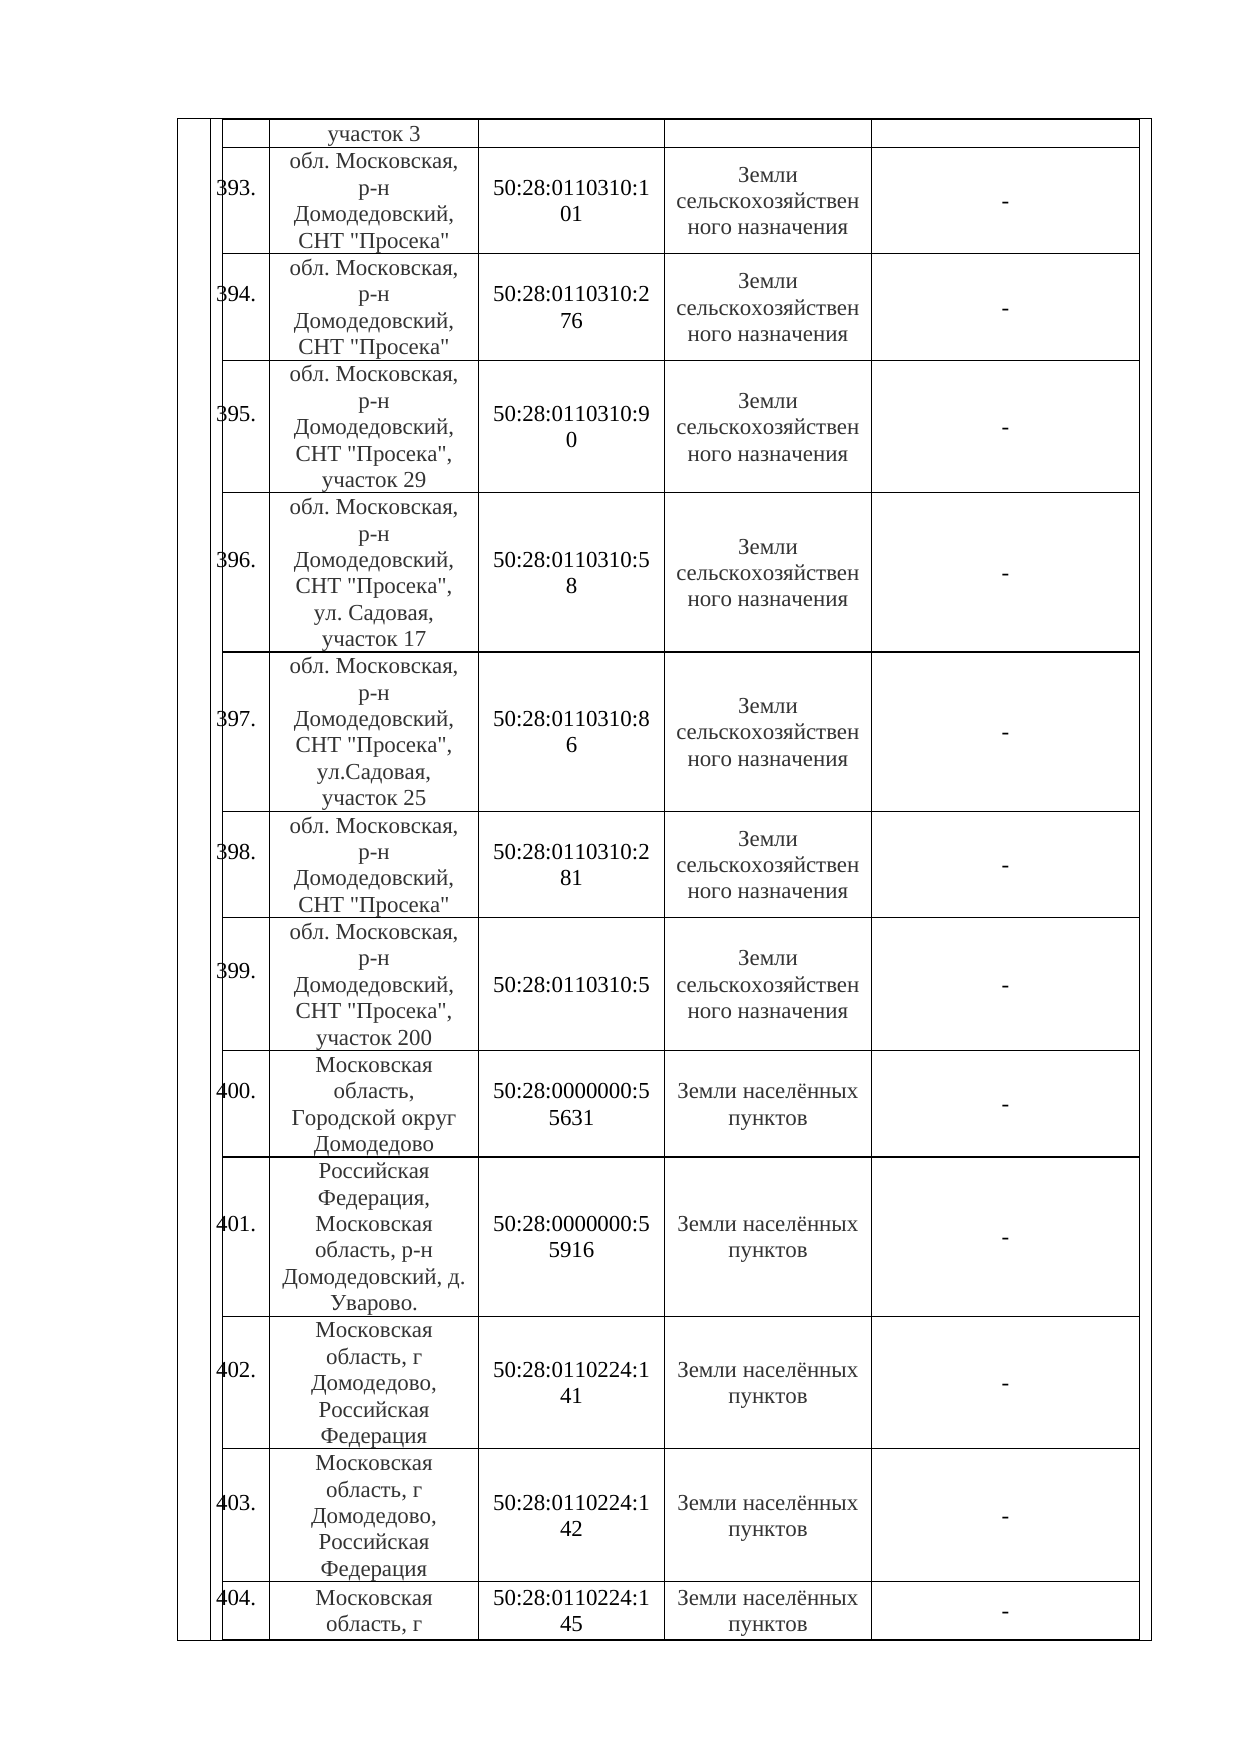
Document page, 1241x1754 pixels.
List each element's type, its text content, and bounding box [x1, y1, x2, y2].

table_cell [665, 148, 871, 253]
table_cell [665, 1317, 871, 1448]
table_cell [270, 1582, 478, 1639]
table_cell [872, 493, 1139, 651]
table_cell [665, 1449, 871, 1581]
table_cell [223, 1317, 269, 1448]
table_cell [665, 1582, 871, 1639]
table_cell [223, 812, 269, 917]
table_cell [665, 493, 871, 651]
table_cell [665, 254, 871, 360]
table_cell [872, 1449, 1139, 1581]
table_cell [872, 1317, 1139, 1448]
table_cell [223, 120, 269, 147]
table_cell [270, 254, 478, 360]
table_cell [1140, 119, 1151, 1640]
table_cell [270, 120, 478, 147]
table_cell [270, 148, 478, 253]
table_cell [665, 120, 871, 147]
table_cell [223, 361, 269, 492]
table_cell [479, 493, 664, 651]
table_cell [270, 361, 478, 492]
table_cell [665, 1158, 871, 1316]
table_cell [479, 1582, 664, 1639]
table_cell [665, 918, 871, 1050]
table_cell [872, 361, 1139, 492]
table_cell [223, 493, 269, 651]
table_cell [665, 361, 871, 492]
table_cell [223, 653, 269, 811]
table_cell [223, 254, 269, 360]
table_cell [872, 653, 1139, 811]
table_cell [270, 493, 478, 651]
table_cell [223, 1582, 269, 1639]
table_cell [479, 1449, 664, 1581]
table_cell [479, 1158, 664, 1316]
table_cell [872, 812, 1139, 917]
table_cell [479, 254, 664, 360]
table_cell [479, 1317, 664, 1448]
table_cell [479, 361, 664, 492]
table_cell [479, 653, 664, 811]
table_cell [665, 653, 871, 811]
table_cell [223, 918, 269, 1050]
table_cell [665, 812, 871, 917]
table_cell [223, 1051, 269, 1156]
table_cell [270, 1158, 478, 1316]
table_cell [223, 148, 269, 253]
table_cell [314, 1151, 327, 1156]
table_cell [479, 812, 664, 917]
table_cell [270, 1051, 478, 1156]
table_cell [479, 918, 664, 1050]
table_cell [270, 1317, 478, 1448]
table_cell [872, 120, 1139, 147]
table_cell [479, 1051, 664, 1156]
table_cell [872, 1051, 1139, 1156]
table_cell [270, 918, 478, 1050]
table_cell [223, 1449, 269, 1581]
table_cell [479, 148, 664, 253]
table_cell [270, 653, 478, 811]
table_cell 3 [178, 119, 210, 1640]
table_cell [872, 254, 1139, 360]
table_cell [872, 1158, 1139, 1316]
table_cell [270, 812, 478, 917]
table_cell [211, 119, 222, 1640]
table_cell [479, 120, 664, 147]
table_cell [270, 1449, 478, 1581]
table_cell [872, 918, 1139, 1050]
table_cell [223, 1158, 269, 1316]
table_cell [665, 1051, 871, 1156]
table_cell [872, 148, 1139, 253]
table_cell [872, 1582, 1139, 1639]
